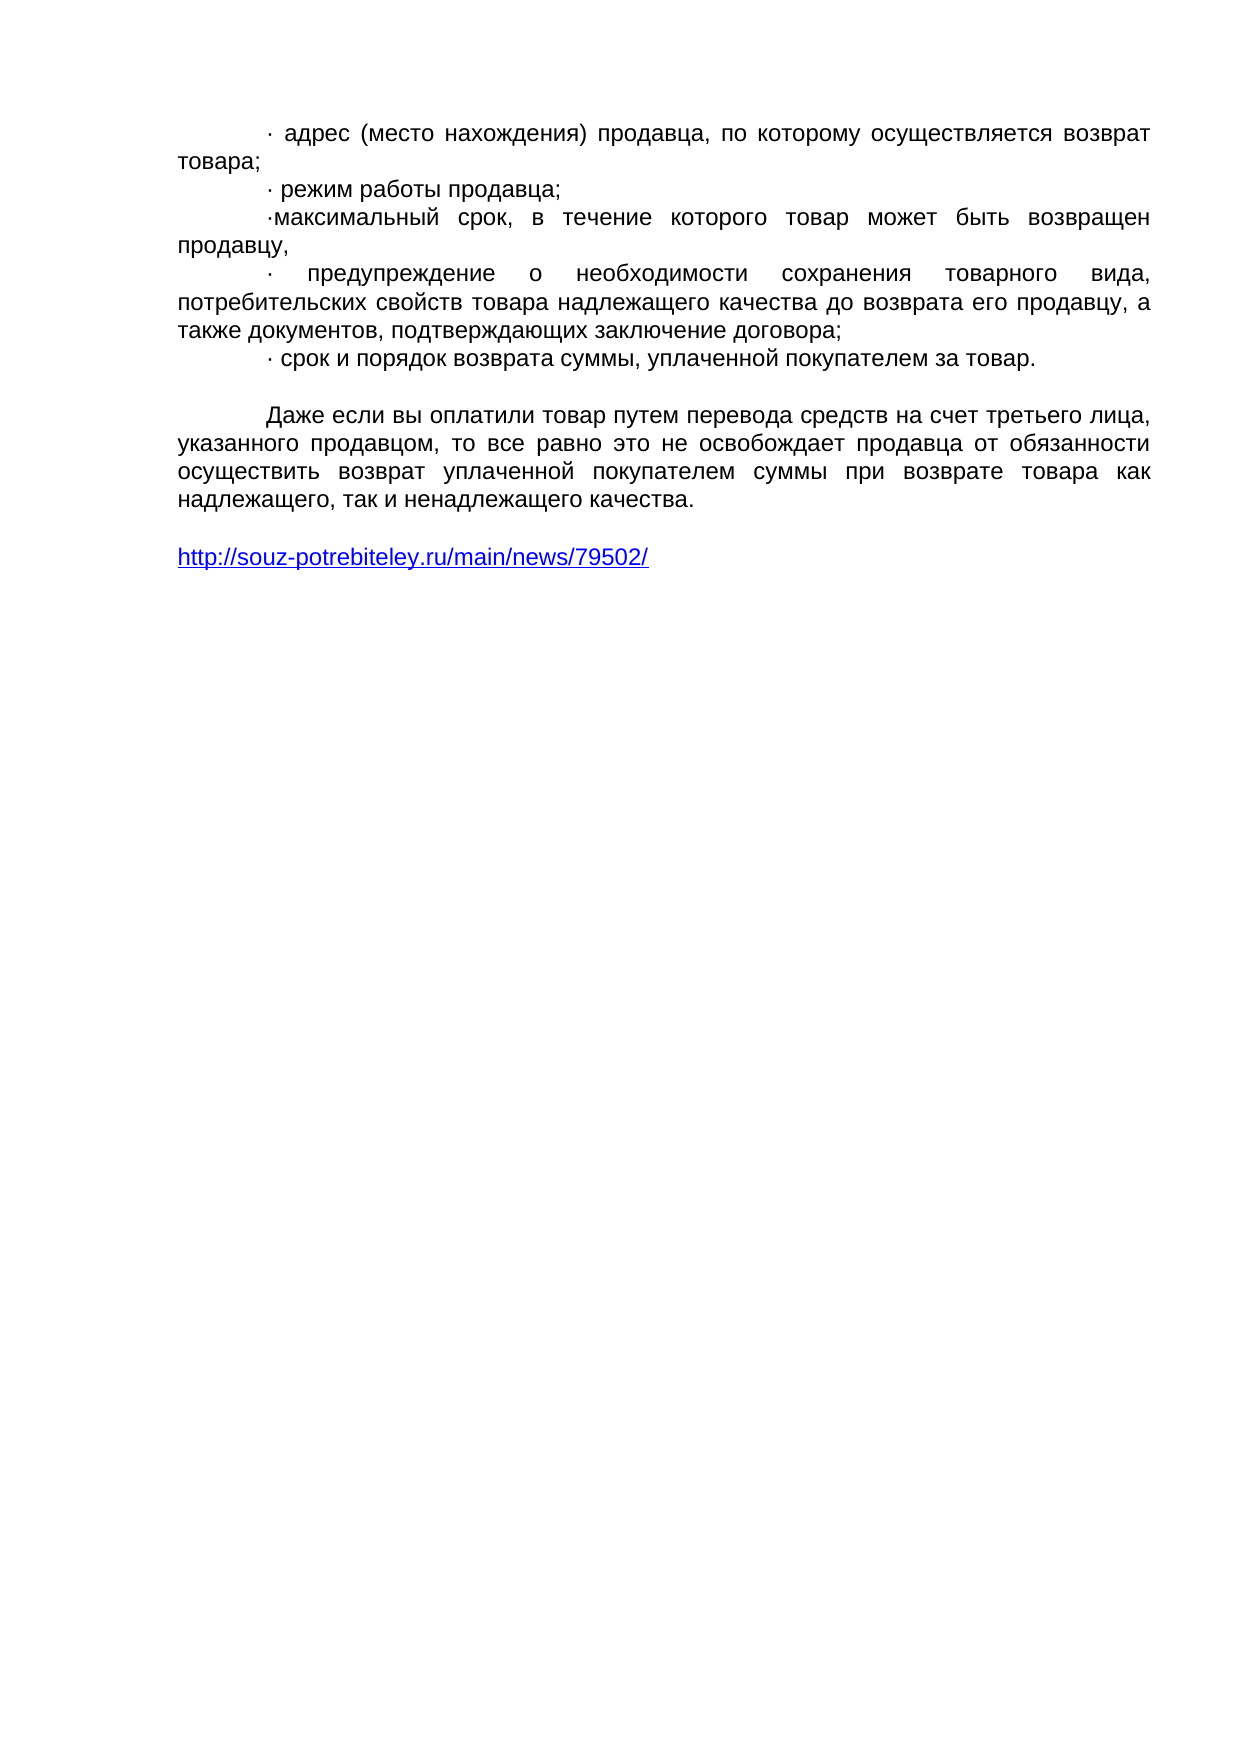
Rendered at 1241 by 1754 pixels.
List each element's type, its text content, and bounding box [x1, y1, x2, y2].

text · адрес (место нахождения) продавца, по которому осуществляется возврат товара; [177, 118, 1152, 174]
text · срок и порядок возврата суммы, уплаченной покупателем за товар. [177, 343, 1152, 371]
text ·максимальный срок, в течение которого товар может быть возвращен продавцу, [177, 202, 1152, 259]
text · предупреждение о необходимости сохранения товарного вида, потребительских свойств товара надлежащего качества до возврата его продавцу, а также документов, подтверждающих заключение договора; [177, 259, 1152, 343]
text · режим работы продавца; [177, 174, 1152, 202]
text Даже если вы оплатили товар путем перевода средств на счет третьего лица, указанного продавцом, то все равно это не освобождает продавца от обязанности осуществить возврат уплаченной покупателем суммы при возврате товара как надлежащего, так и ненадлежащего качества. [177, 400, 1152, 513]
text http://souz-potrebiteley.ru/main/news/79502/ [177, 542, 1152, 570]
